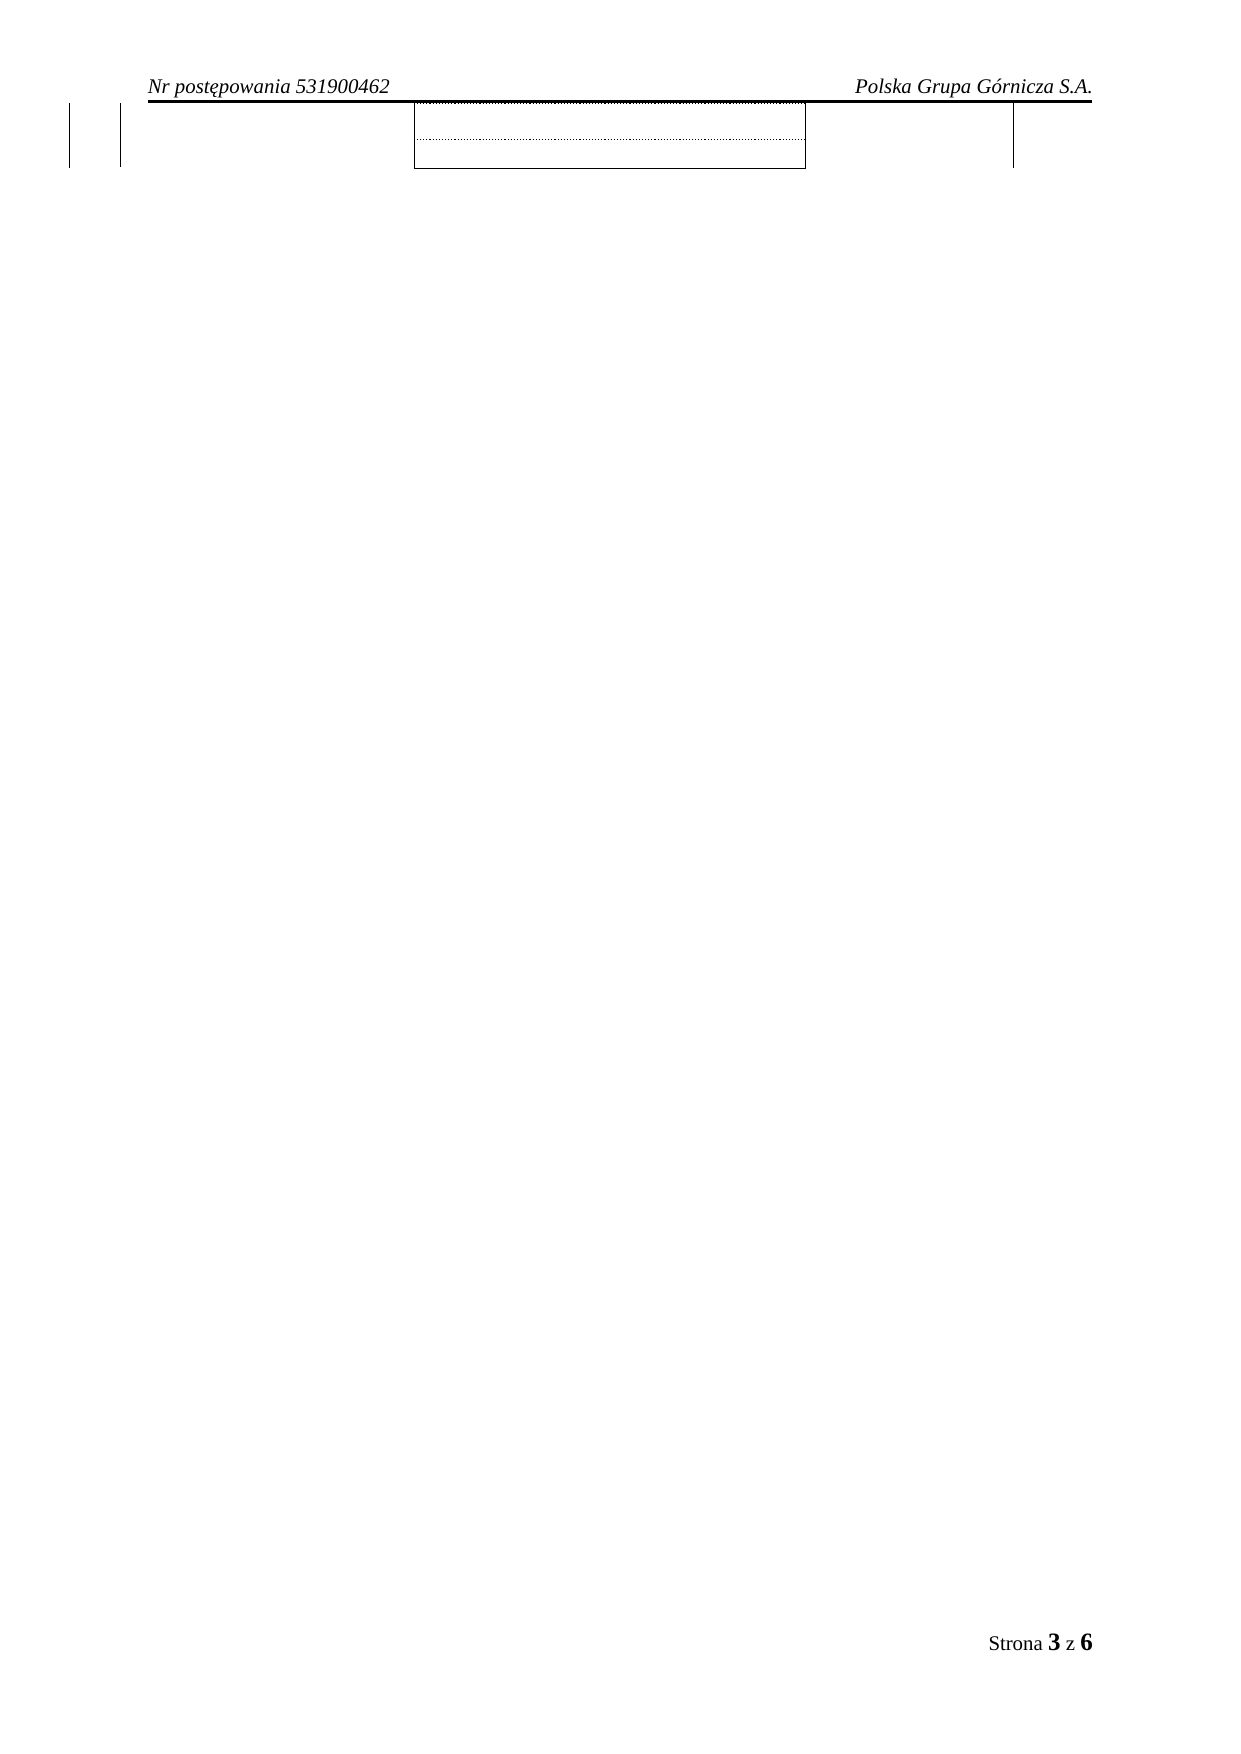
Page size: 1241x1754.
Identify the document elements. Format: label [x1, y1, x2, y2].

table_cell [415, 139, 805, 168]
table_cell [415, 103, 805, 138]
